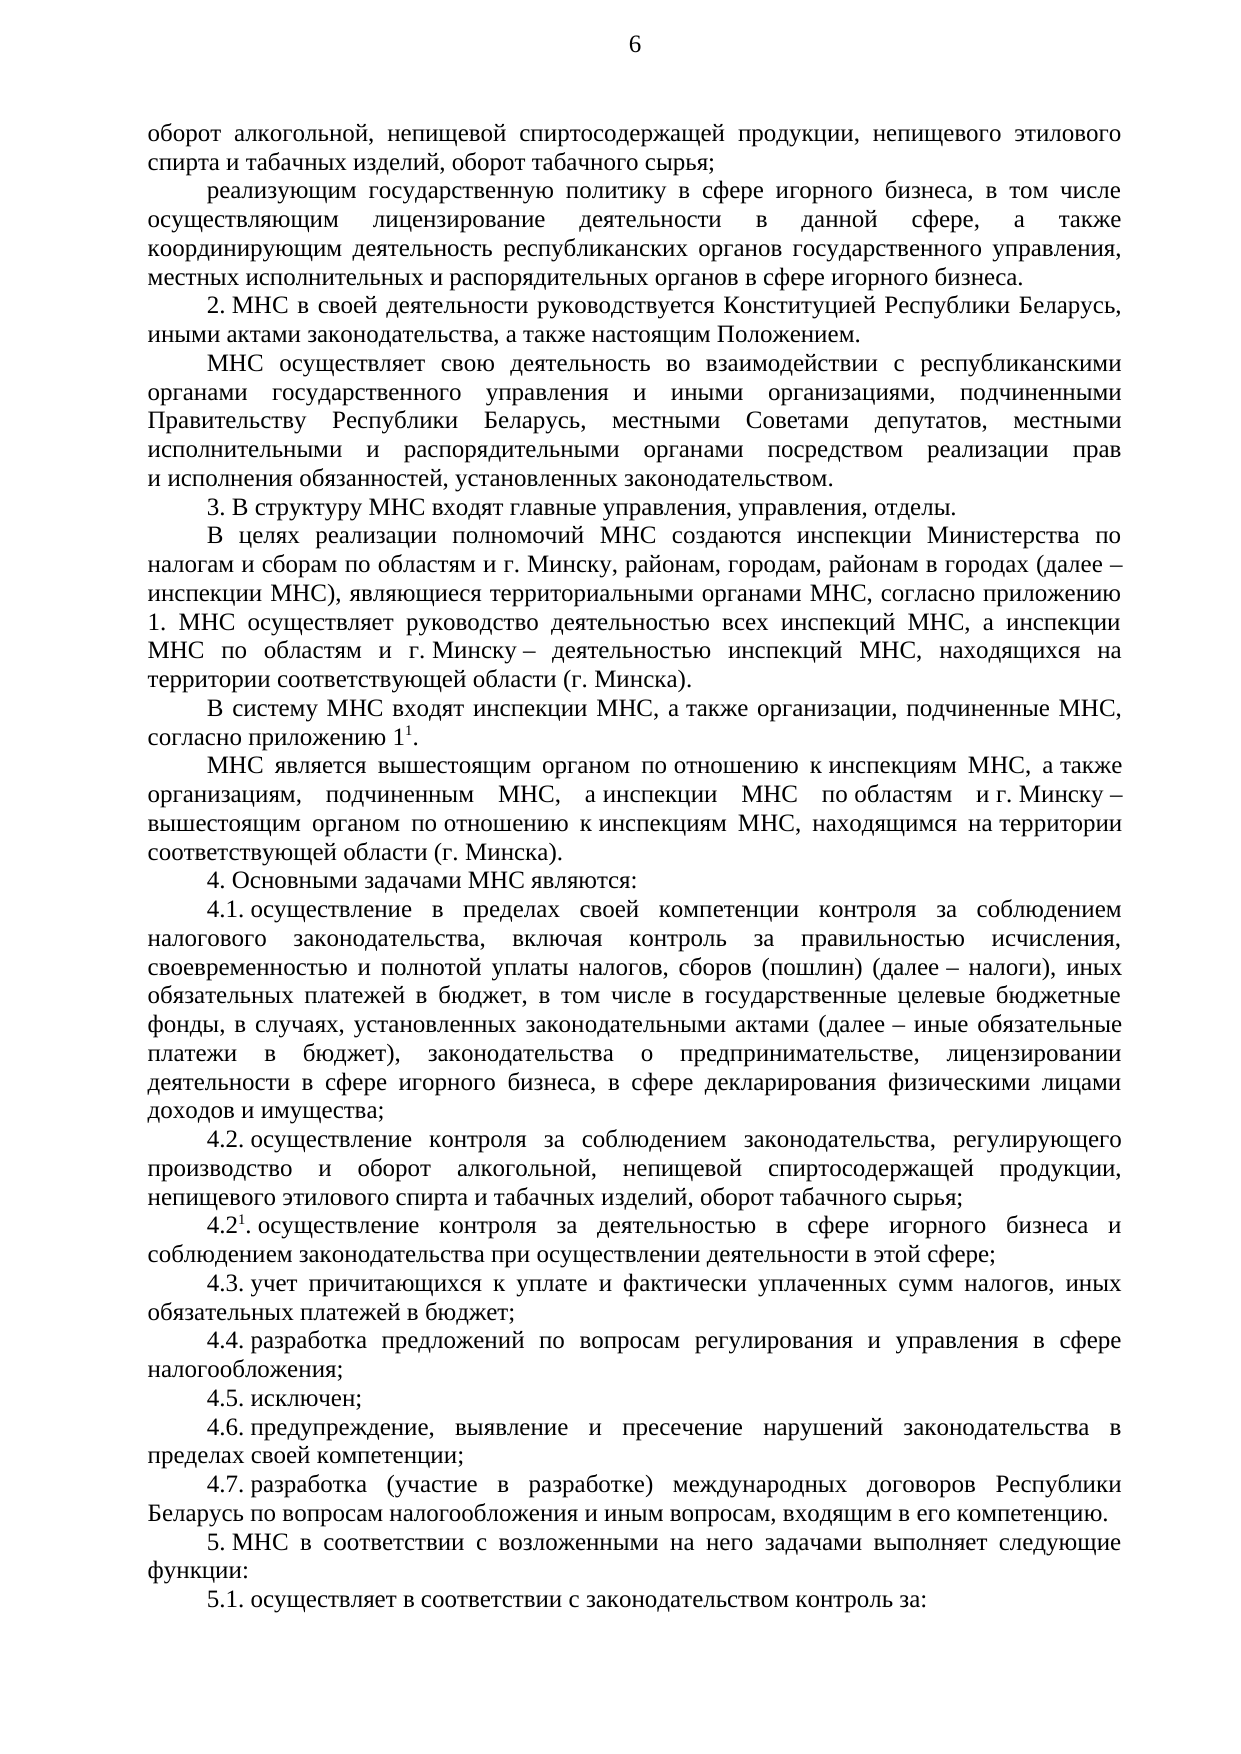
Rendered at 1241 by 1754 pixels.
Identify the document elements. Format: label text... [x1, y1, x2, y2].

text МНС является вышестоящим органом по отношению к инспекциям МНС, а также организациям, подчиненным МНС, а инспекции МНС по областям и г. Минску – вышестоящим органом по отношению к инспекциям МНС, находящимся на территории соответствующей области (г. Минска). [147, 751, 1122, 866]
text 4.7. разработка (участие в разработке) международных договоров Республики Беларусь по вопросам налогообложения и иным вопросам, входящим в его компетенцию. [147, 1469, 1122, 1527]
text В целях реализации полномочий МНС создаются инспекции Министерства по налогам и сборам по областям и г. Минску, районам, городам, районам в городах (далее – инспекции МНС), являющиеся территориальными органами МНС, согласно приложению 1. МНС осуществляет руководство деятельностью всех инспекций МНС, а инспекции МНС по областям и г. Минску – деятельностью инспекций МНС, находящихся на территории соответствующей области (г. Минска). [147, 521, 1122, 693]
text 4.1. осуществление в пределах своей компетенции контроля за соблюдением налогового законодательства, включая контроль за правильностью исчисления, своевременностью и полнотой уплаты налогов, сборов (пошлин) (далее – налоги), иных обязательных платежей в бюджет, в том числе в государственные целевые бюджетные фонды, в случаях, установленных законодательными актами (далее – иные обязательные платежи в бюджет), законодательства о предпринимательстве, лицензировании деятельности в сфере игорного бизнеса, в сфере декларирования физическими лицами доходов и имущества; [147, 894, 1122, 1124]
text 2. МНС в своей деятельности руководствуется Конституцией Республики Беларусь, иными актами законодательства, а также настоящим Положением. [147, 291, 1122, 348]
text МНС осуществляет свою деятельность во взаимодействии с республиканскими органами государственного управления и иными организациями, подчиненными Правительству Республики Беларусь, местными Советами депутатов, местными исполнительными и распорядительными органами посредством реализации прав и исполнения обязанностей, установленных законодательством. [147, 348, 1122, 492]
text 4. Основными задачами МНС являются: [147, 866, 1122, 894]
text 4.6. предупреждение, выявление и пресечение нарушений законодательства в пределах своей компетенции; [147, 1412, 1122, 1469]
text 4.3. учет причитающихся к уплате и фактически уплаченных сумм налогов, иных обязательных платежей в бюджет; [147, 1268, 1122, 1326]
text 4.21. осуществление контроля за деятельностью в сфере игорного бизнеса и соблюдением законодательства при осуществлении деятельности в этой сфере; [147, 1211, 1122, 1268]
text 4.5. исключен; [147, 1383, 1122, 1412]
text 4.2. осуществление контроля за соблюдением законодательства, регулирующего производство и оборот алкогольной, непищевой спиртосодержащей продукции, непищевого этилового спирта и табачных изделий, оборот табачного сырья; [147, 1124, 1122, 1211]
text 5.1. осуществляет в соответствии с законодательством контроль за: [147, 1584, 1122, 1613]
text реализующим государственную политику в сфере игорного бизнеса, в том числе осуществляющим лицензирование деятельности в данной сфере, а также координирующим деятельность республиканских органов государственного управления, местных исполнительных и распорядительных органов в сфере игорного бизнеса. [147, 176, 1122, 291]
text 3. В структуру МНС входят главные управления, управления, отделы. [147, 492, 1122, 521]
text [147, 118, 1122, 176]
text 4.4. разработка предложений по вопросам регулирования и управления в сфере налогообложения; [147, 1326, 1122, 1383]
text 5. МНС в соответствии с возложенными на него задачами выполняет следующие функции: [147, 1527, 1122, 1584]
text В систему МНС входят инспекции МНС, а также организации, подчиненные МНС, согласно приложению 11. [147, 693, 1122, 751]
